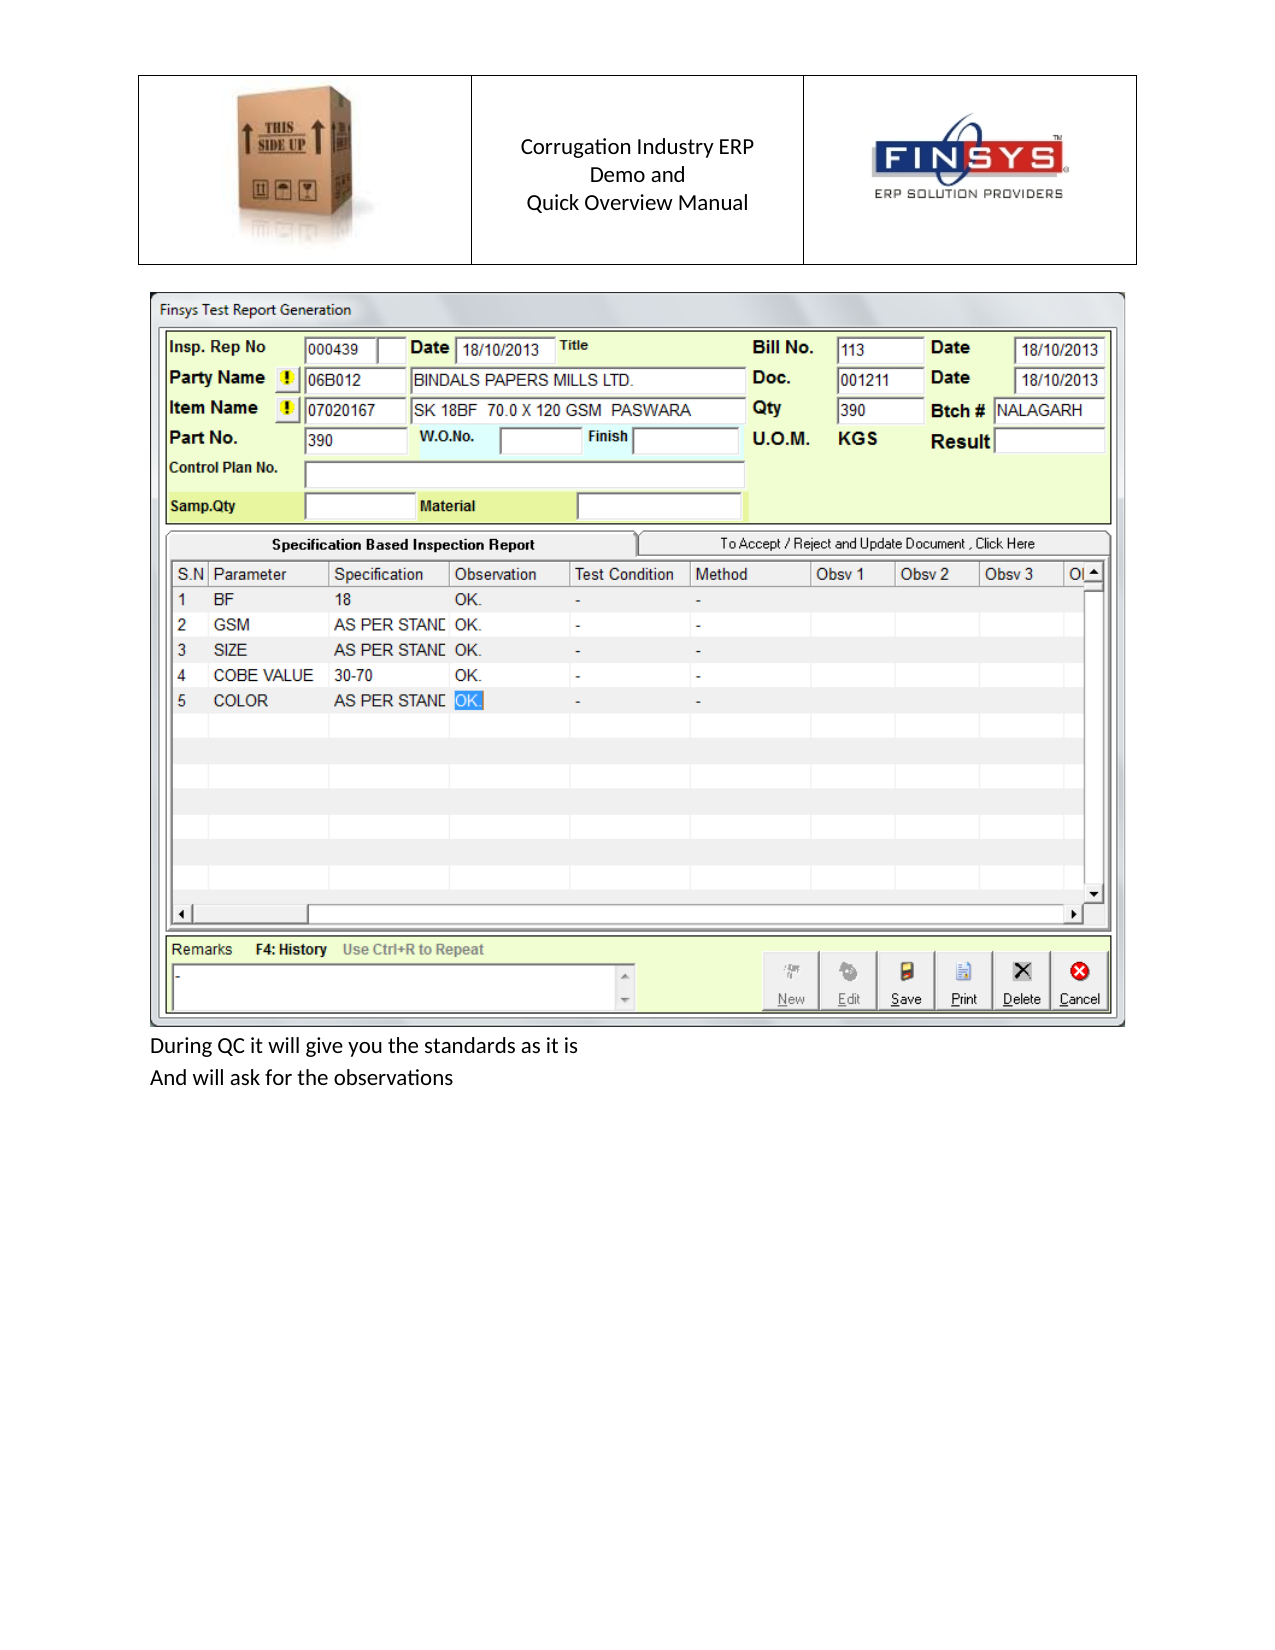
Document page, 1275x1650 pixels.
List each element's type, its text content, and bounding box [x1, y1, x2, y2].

text During QC it will give you the standards as it is [150, 1031, 1125, 1059]
picture [150, 292, 1125, 1027]
text And will ask for the observations [150, 1063, 1125, 1091]
picture [859, 104, 1081, 208]
picture [222, 76, 388, 264]
